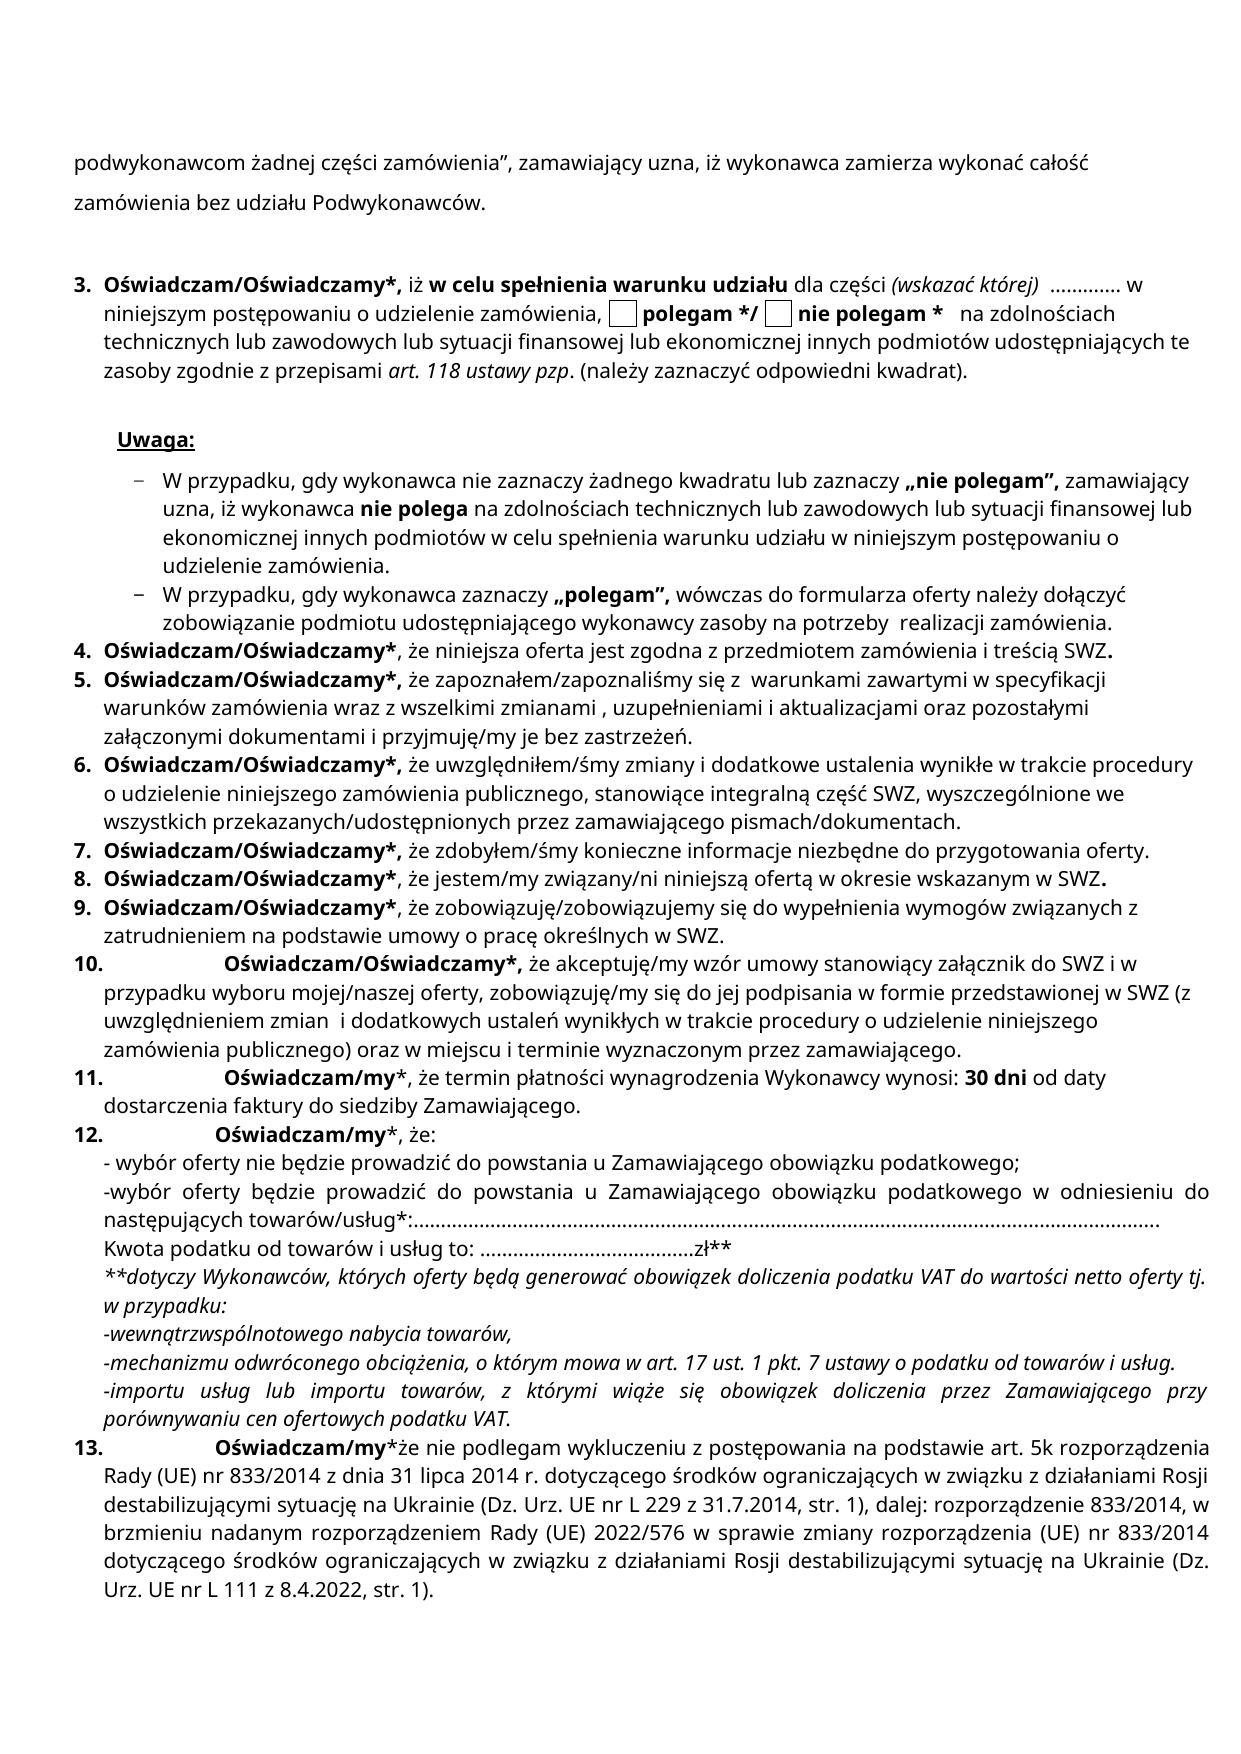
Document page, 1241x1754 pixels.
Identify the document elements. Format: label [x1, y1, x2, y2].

table_header [74, 148, 1211, 1603]
